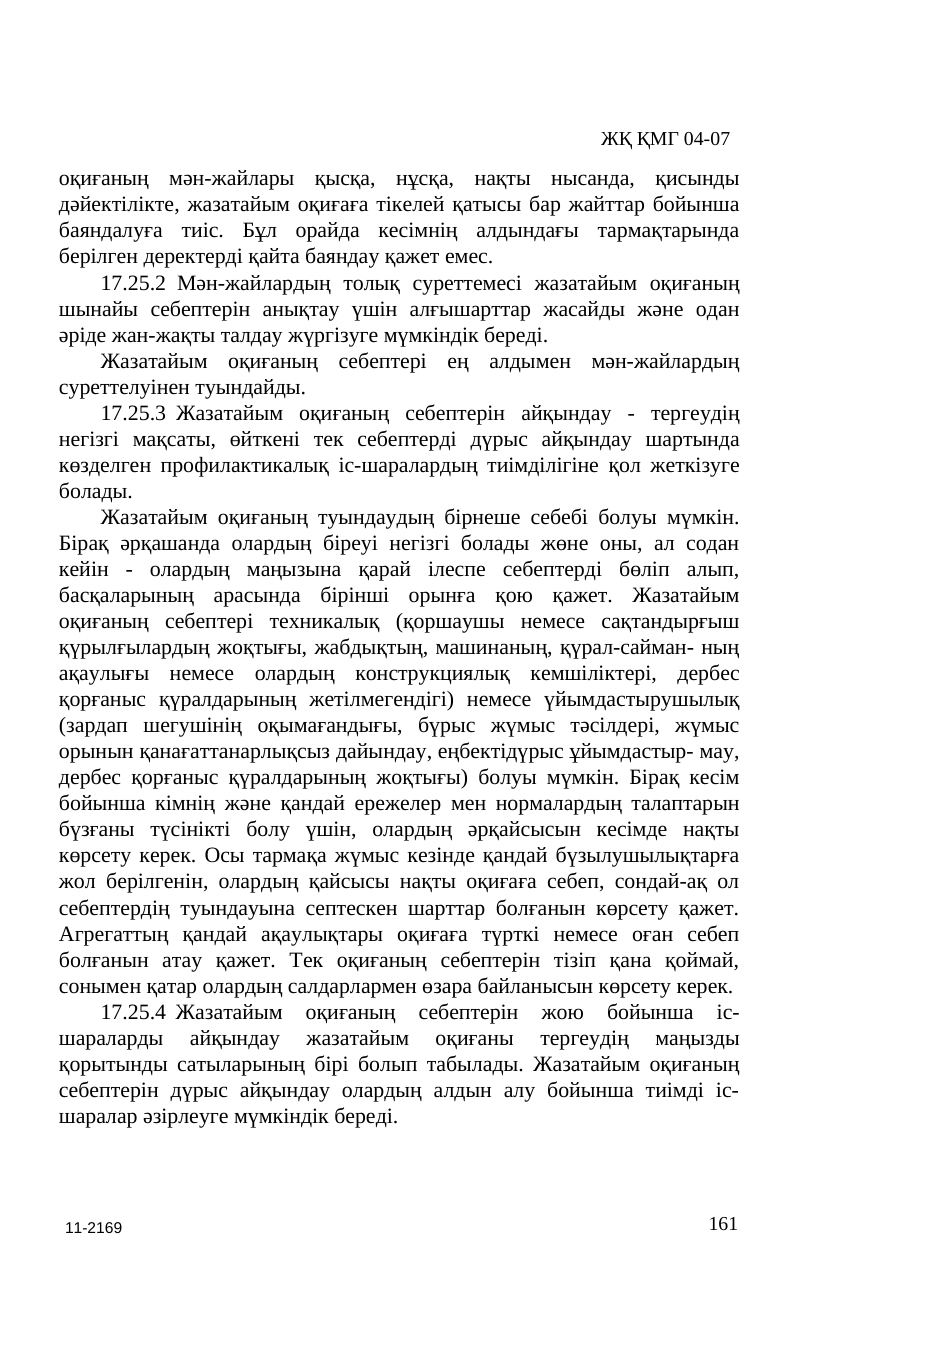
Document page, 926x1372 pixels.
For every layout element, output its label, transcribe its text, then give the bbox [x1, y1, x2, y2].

list Жазатайым оқиғаның себептерін жою бойынша іс- шараларды айқындау жазатайым оқиғаны тергеудің маңызды қорытынды сатыларының бірі болып табылады. Жазатайым оқиғаның себептерін дүрыс айқындау олардың алдын алу бойынша тиімді іс-шаралар әзірлеуге мүмкіндік береді. [59, 998, 740, 1128]
text 161 [708, 1215, 738, 1235]
text 11-2169 [65, 1221, 122, 1237]
text Жазатайым оқиғаның туындаудың бірнеше себебі болуы мүмкін. Бірақ әрқашанда олардың біреуі негізгі болады жөне оны, ал содан кейін - олардың маңызына қарай ілеспе себептерді бөліп алып, басқаларының арасында бірінші орынға қою қажет. Жазатайым оқиғаның себептері техникалық (қоршаушы немесе сақтандырғыш қүрылғылардың жоқтығы, жабдықтың, машинаның, қүрал-сайман- ның ақаулығы немесе олардың конструкциялық кемшіліктері, дербес қорғаныс қүралдарының жетілмегендігі) немесе үйымдастырушылық (зардап шегушінің оқымағандығы, бүрыс жүмыс тәсілдері, жүмыс орынын қанағаттанарлықсыз дайындау, еңбектідүрыс ұйымдастыр- мау, дербес қорғаныс қүралдарының жоқтығы) болуы мүмкін. Бірақ кесім бойынша кімнің және қандай ережелер мен нормалардың талаптарын бүзғаны түсінікті болу үшін, олардың әрқайсысын кесімде нақты көрсету керек. Осы тармақа жүмыс кезінде қандай бүзылушылықтарға жол берілгенін, олардың қайсысы нақты оқиғаға себеп, сондай-ақ ол себептердің туындауына септескен шарттар болғанын көрсету қажет. Агрегаттың қандай ақаулықтары оқиғаға түрткі немесе оған себеп болғанын атау қажет. Тек оқиғаның себептерін тізіп қана қоймай, сонымен қатар олардың салдарлармен өзара байланысын көрсету керек. [59, 503, 740, 998]
text оқиғаның мән-жайлары қысқа, нұсқа, нақты нысанда, қисынды дәйектілікте, жазатайым оқиғаға тікелей қатысы бар жайттар бойынша баяндалуға тиіс. Бұл орайда кесімнің алдындағы тармақтарында берілген деректерді қайта баяндау қажет емес. [59, 165, 740, 269]
text ЖҚ ҚМГ 04-07 [601, 130, 730, 150]
text Жазатайым оқиғаның себептері ең алдымен мән-жайлардың суреттелуінен туындайды. [59, 347, 740, 399]
list Жазатайым оқиғаның себептерін айқындау - тергеудің негізгі мақсаты, өйткені тек себептерді дүрыс айқындау шартында көзделген профилактикалық іс-шаралардың тиімділігіне қол жеткізуге болады. [59, 399, 740, 503]
list Мән-жайлардың толық суреттемесі жазатайым оқиғаның шынайы себептерін анықтау үшін алғышарттар жасайды және одан әріде жан-жақты талдау жүргізуге мүмкіндік береді. [59, 269, 740, 347]
